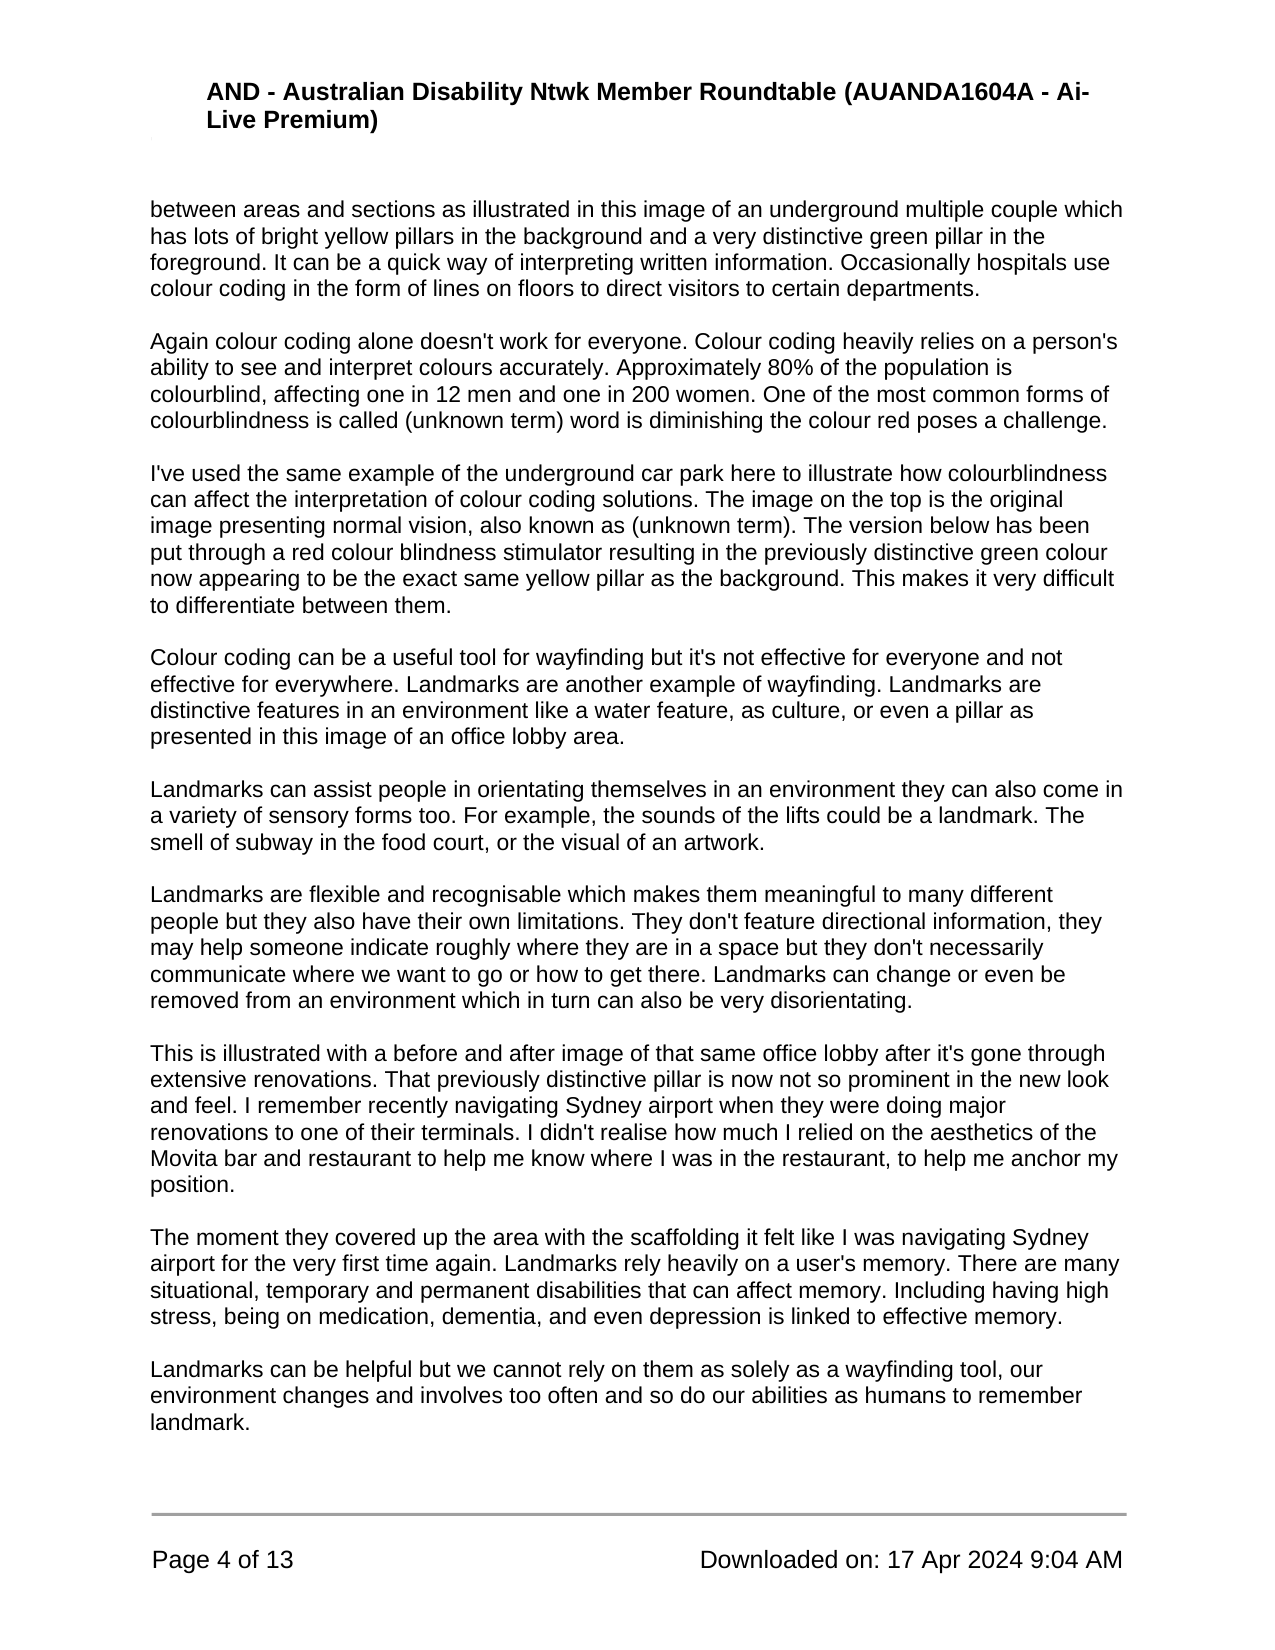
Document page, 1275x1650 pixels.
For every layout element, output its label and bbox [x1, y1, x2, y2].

text [150, 196, 1125, 1461]
